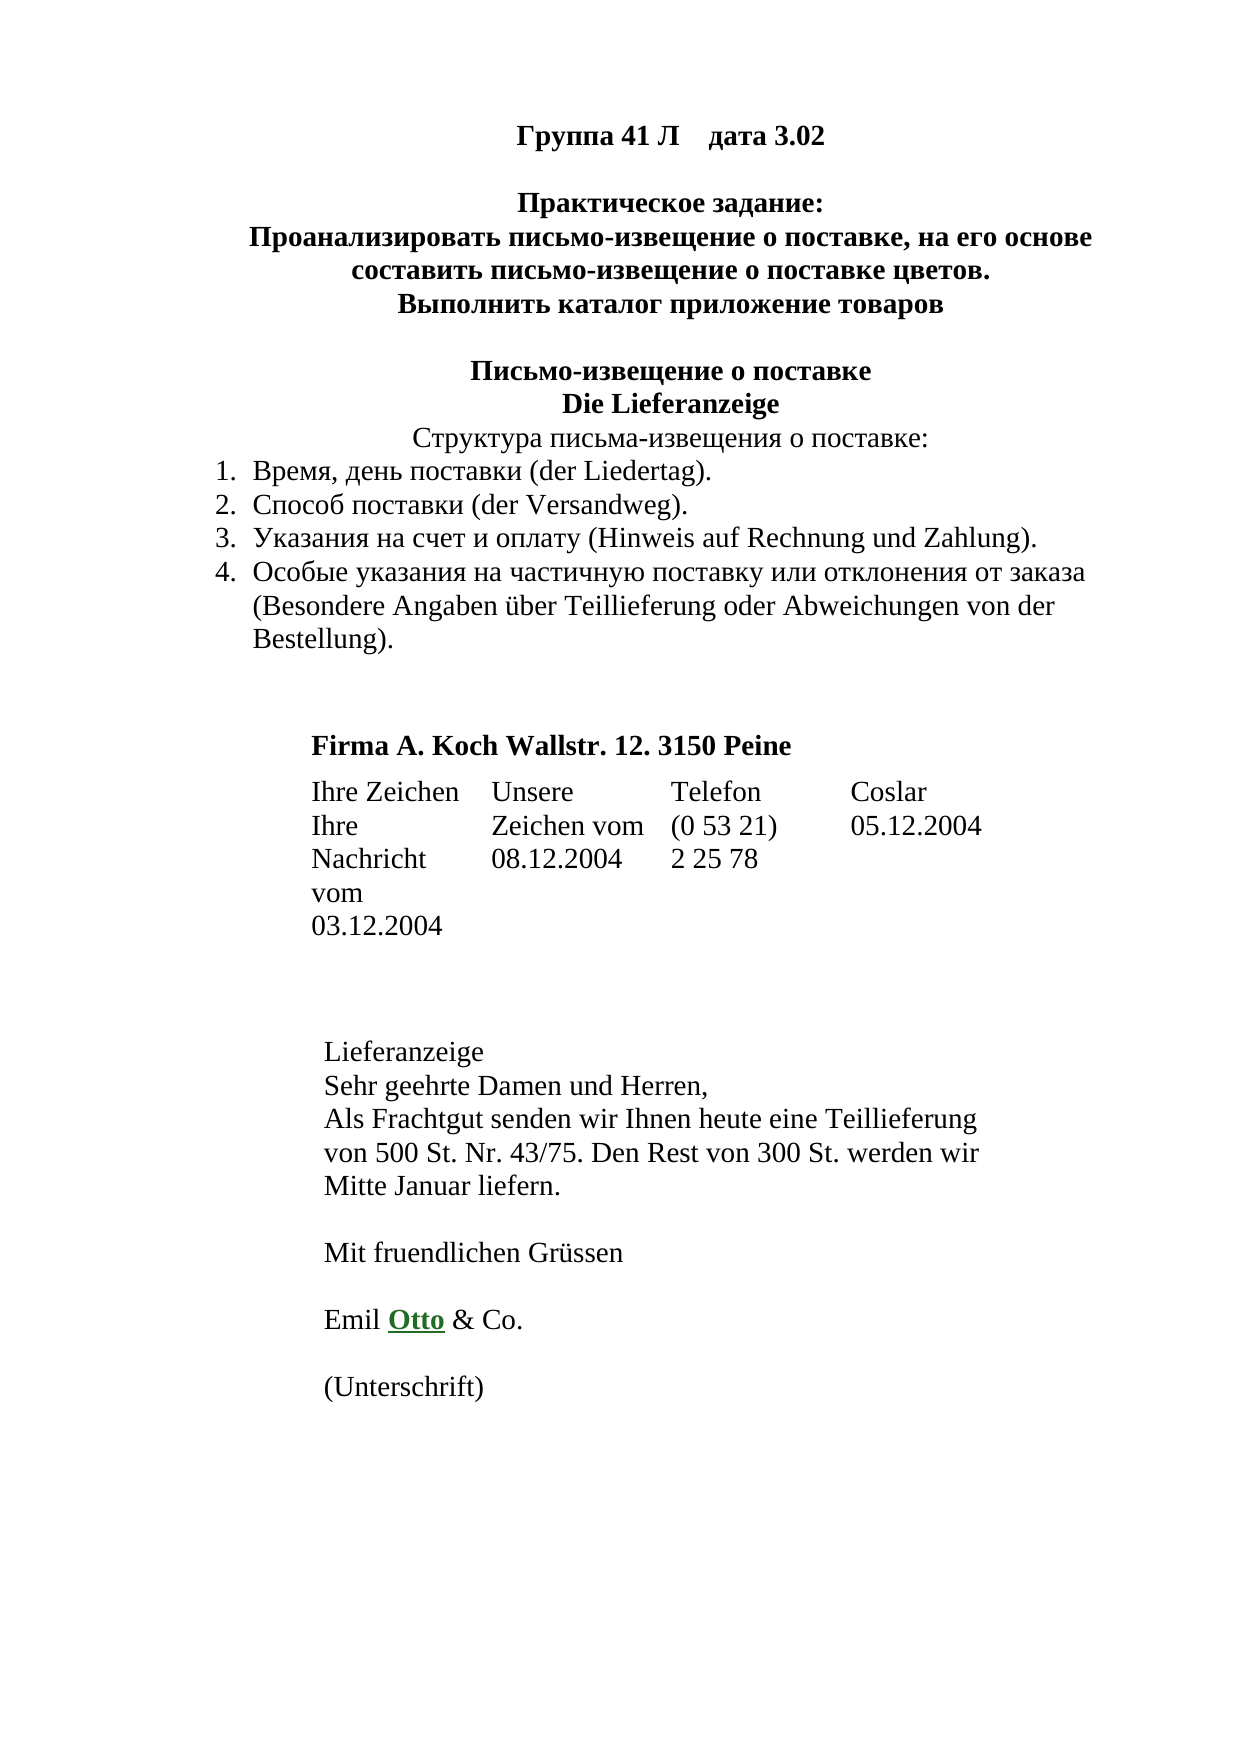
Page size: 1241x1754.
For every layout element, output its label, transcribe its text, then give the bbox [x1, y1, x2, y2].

text Группа 41 Л дата 3.02 [190, 118, 1152, 152]
text Письмо-извещение о поставке Die Lieferanzeige [190, 353, 1152, 420]
text Практическое задание: [190, 185, 1152, 219]
table_header [305, 713, 1024, 1400]
text Выполнить каталог приложение товаров [190, 286, 1152, 319]
list Способ поставки (der Versandweg). [215, 487, 1152, 521]
list Особые указания на частичную поставку или отклонения от заказа (Besondere Angaben über Teillieferung oder Abweichungen von der Bestellung). [215, 554, 1152, 655]
list Время, день поставки (der Liedertag). [215, 453, 1152, 487]
text Структура письма-извещения о поставке: [190, 420, 1152, 453]
list Указания на счет и оплату (Hinweis auf Rechnung und Zahlung). [215, 521, 1152, 554]
text Проанализировать письмо-извещение о поставке, на его основе составить письмо-извещение о поставке цветов. [190, 219, 1152, 286]
